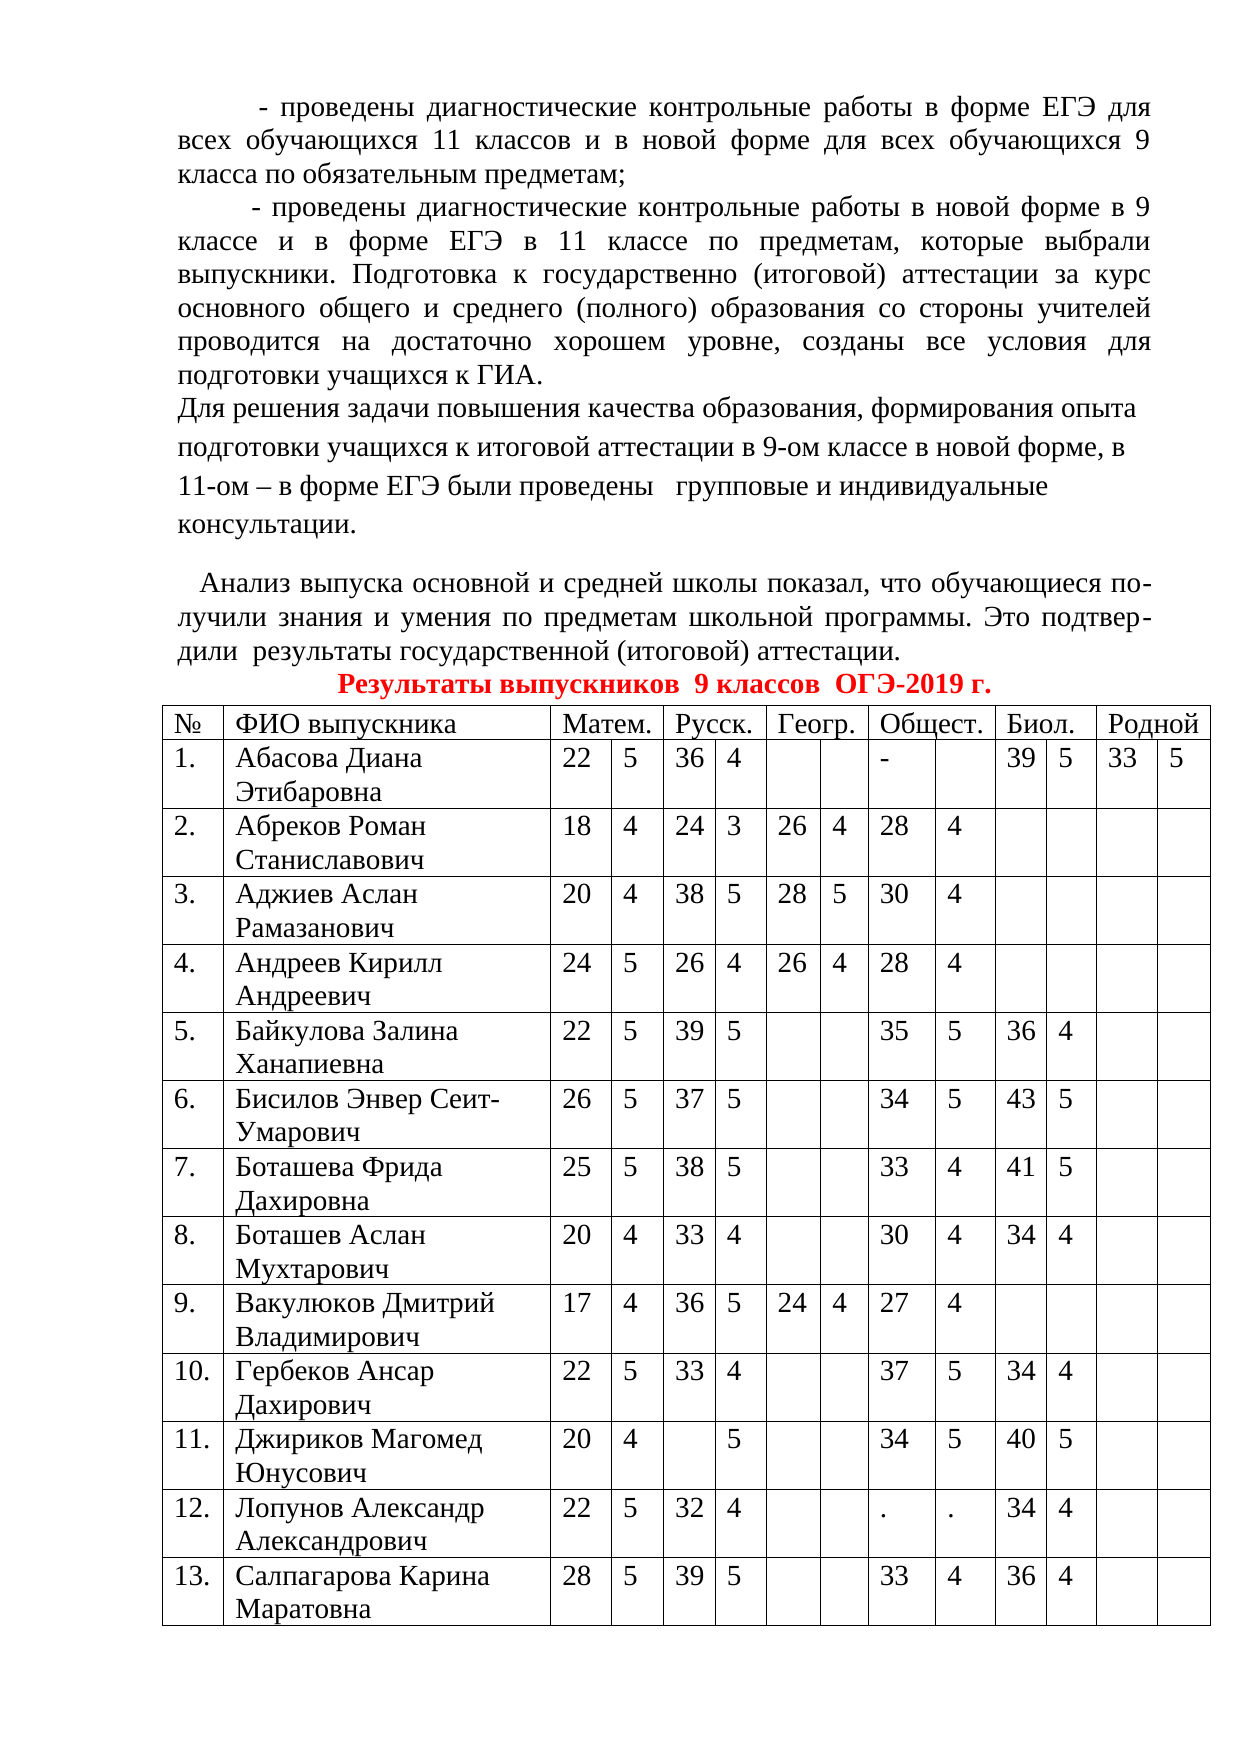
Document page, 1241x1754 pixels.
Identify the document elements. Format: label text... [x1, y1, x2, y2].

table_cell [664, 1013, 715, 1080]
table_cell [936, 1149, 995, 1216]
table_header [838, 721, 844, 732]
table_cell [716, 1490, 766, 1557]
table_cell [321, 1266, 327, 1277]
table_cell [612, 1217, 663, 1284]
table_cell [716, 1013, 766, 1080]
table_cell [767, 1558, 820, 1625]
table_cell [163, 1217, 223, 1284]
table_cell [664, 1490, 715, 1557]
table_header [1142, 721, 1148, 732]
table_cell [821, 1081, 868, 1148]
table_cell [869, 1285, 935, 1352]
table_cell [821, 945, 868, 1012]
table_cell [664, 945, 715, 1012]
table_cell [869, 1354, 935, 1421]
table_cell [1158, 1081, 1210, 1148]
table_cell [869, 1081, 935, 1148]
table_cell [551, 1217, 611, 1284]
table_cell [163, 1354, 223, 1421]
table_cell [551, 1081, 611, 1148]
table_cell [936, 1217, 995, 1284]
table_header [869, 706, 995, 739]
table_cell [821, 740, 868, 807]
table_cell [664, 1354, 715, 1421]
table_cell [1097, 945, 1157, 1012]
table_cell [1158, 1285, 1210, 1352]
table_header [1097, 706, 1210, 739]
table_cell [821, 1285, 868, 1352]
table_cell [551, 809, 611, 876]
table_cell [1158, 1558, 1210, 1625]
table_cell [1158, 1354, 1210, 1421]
text - проведены диагностические контрольные работы в форме ЕГЭ для всех обучающихся 11 классов и в новой форме для всех обучающихся 9 класса по обязательным предметам; [177, 89, 1152, 189]
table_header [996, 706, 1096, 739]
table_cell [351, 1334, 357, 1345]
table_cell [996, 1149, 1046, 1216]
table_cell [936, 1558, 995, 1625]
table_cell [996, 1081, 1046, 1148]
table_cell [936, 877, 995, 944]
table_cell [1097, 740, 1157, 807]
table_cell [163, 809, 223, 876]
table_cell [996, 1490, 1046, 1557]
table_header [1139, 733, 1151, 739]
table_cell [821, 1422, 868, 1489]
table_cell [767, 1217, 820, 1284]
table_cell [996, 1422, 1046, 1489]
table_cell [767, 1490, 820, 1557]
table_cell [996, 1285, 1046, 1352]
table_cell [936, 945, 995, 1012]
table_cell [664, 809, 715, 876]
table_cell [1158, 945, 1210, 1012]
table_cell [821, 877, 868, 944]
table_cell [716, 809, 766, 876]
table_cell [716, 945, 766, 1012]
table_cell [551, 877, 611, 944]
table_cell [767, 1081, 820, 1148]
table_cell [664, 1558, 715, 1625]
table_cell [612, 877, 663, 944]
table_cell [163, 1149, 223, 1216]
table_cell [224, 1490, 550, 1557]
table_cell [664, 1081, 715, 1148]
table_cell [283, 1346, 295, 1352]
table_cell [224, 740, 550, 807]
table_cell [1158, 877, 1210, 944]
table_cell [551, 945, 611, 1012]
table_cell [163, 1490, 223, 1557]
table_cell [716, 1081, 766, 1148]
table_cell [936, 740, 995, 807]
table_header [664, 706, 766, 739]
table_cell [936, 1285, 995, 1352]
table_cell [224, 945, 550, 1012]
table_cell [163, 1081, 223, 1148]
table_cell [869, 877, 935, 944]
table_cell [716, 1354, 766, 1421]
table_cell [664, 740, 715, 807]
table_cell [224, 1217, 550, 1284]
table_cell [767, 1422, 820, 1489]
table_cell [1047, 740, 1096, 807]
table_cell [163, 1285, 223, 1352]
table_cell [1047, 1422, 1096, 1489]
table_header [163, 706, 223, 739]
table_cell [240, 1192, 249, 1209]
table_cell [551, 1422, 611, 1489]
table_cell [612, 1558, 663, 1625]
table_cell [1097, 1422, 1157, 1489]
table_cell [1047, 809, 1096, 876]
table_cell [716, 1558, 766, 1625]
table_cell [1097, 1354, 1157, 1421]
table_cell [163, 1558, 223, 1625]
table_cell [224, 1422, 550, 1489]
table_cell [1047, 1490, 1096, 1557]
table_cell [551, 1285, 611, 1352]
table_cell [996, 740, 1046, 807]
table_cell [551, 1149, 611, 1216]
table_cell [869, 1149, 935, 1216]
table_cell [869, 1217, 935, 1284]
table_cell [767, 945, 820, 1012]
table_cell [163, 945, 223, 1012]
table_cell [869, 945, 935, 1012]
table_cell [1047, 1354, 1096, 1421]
text - проведены диагностические контрольные работы в новой форме в 9 классе и в форме ЕГЭ в 11 классе по предметам, которые выбрали выпускники. Подготовка к государственно (итоговой) аттестации за курс основного общего и среднего (полного) образования со стороны учителей проводится на достаточно хорошем уровне, созданы все условия для подготовки учащихся к ГИА. [177, 189, 1152, 391]
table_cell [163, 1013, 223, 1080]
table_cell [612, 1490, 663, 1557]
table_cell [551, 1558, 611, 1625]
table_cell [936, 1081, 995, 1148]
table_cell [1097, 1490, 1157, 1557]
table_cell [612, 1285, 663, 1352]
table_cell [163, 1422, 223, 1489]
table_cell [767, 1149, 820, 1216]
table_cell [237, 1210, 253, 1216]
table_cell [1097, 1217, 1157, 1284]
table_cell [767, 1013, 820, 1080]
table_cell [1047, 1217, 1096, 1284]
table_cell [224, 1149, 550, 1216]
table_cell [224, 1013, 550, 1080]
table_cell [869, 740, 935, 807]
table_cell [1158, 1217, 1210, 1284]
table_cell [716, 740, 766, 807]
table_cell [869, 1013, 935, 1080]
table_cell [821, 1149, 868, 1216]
text Результаты выпускников 9 классов ОГЭ-2019 г. [177, 666, 1152, 700]
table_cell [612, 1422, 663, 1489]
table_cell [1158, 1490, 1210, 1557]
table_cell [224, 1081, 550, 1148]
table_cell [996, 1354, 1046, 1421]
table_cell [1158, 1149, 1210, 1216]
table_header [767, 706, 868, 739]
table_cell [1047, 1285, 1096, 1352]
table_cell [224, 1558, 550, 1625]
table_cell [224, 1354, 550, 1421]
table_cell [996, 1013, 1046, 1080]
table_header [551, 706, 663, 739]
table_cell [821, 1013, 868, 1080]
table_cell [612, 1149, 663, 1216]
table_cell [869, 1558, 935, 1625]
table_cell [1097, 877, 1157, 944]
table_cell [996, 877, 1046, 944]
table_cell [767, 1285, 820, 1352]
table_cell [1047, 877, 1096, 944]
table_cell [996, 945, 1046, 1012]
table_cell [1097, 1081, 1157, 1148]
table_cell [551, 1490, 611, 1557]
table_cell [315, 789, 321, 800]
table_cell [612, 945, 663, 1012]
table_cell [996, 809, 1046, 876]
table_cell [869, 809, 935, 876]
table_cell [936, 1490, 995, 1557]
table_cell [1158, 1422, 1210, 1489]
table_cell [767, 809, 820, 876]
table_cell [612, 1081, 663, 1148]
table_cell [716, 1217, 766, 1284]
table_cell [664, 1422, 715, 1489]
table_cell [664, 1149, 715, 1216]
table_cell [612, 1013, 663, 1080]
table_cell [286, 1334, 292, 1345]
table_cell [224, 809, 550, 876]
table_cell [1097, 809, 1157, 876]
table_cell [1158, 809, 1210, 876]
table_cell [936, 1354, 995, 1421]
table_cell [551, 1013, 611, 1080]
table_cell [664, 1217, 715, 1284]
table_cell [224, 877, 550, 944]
title Анализ выпуска основной и средней школы показал, что обучающиеся получили знания и умения по предметам школьной программы. Это подтвердили результаты государственной (итоговой) аттестации. [177, 566, 1152, 666]
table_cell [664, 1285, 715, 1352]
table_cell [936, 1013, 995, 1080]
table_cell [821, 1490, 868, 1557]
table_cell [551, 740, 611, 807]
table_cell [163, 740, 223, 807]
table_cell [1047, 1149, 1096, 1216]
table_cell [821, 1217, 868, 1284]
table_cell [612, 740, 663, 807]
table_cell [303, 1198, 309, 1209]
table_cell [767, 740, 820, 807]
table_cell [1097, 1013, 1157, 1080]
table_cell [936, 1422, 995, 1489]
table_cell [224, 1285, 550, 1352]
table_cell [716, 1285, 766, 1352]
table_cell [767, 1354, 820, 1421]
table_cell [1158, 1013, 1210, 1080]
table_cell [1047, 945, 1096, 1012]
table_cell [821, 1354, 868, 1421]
text Для решения задачи повышения качества образования, формирования опыта подготовки учащихся к итоговой аттестации в 9-ом классе в новой форме, в 11-ом – в форме ЕГЭ были проведены групповые и индивидуальные консультации. [177, 391, 1152, 540]
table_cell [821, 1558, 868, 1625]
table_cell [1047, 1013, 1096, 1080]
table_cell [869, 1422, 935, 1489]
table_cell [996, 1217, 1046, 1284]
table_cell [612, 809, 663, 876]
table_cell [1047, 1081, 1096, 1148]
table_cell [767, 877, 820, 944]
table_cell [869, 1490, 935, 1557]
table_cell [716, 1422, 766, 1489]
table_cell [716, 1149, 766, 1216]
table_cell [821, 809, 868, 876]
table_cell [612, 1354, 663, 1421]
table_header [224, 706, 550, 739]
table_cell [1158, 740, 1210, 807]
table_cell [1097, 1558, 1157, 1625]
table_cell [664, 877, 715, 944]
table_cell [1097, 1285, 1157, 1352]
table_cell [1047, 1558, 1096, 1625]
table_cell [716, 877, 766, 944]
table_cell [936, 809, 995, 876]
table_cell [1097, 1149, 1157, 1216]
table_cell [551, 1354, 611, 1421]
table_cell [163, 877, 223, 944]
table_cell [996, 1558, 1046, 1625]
